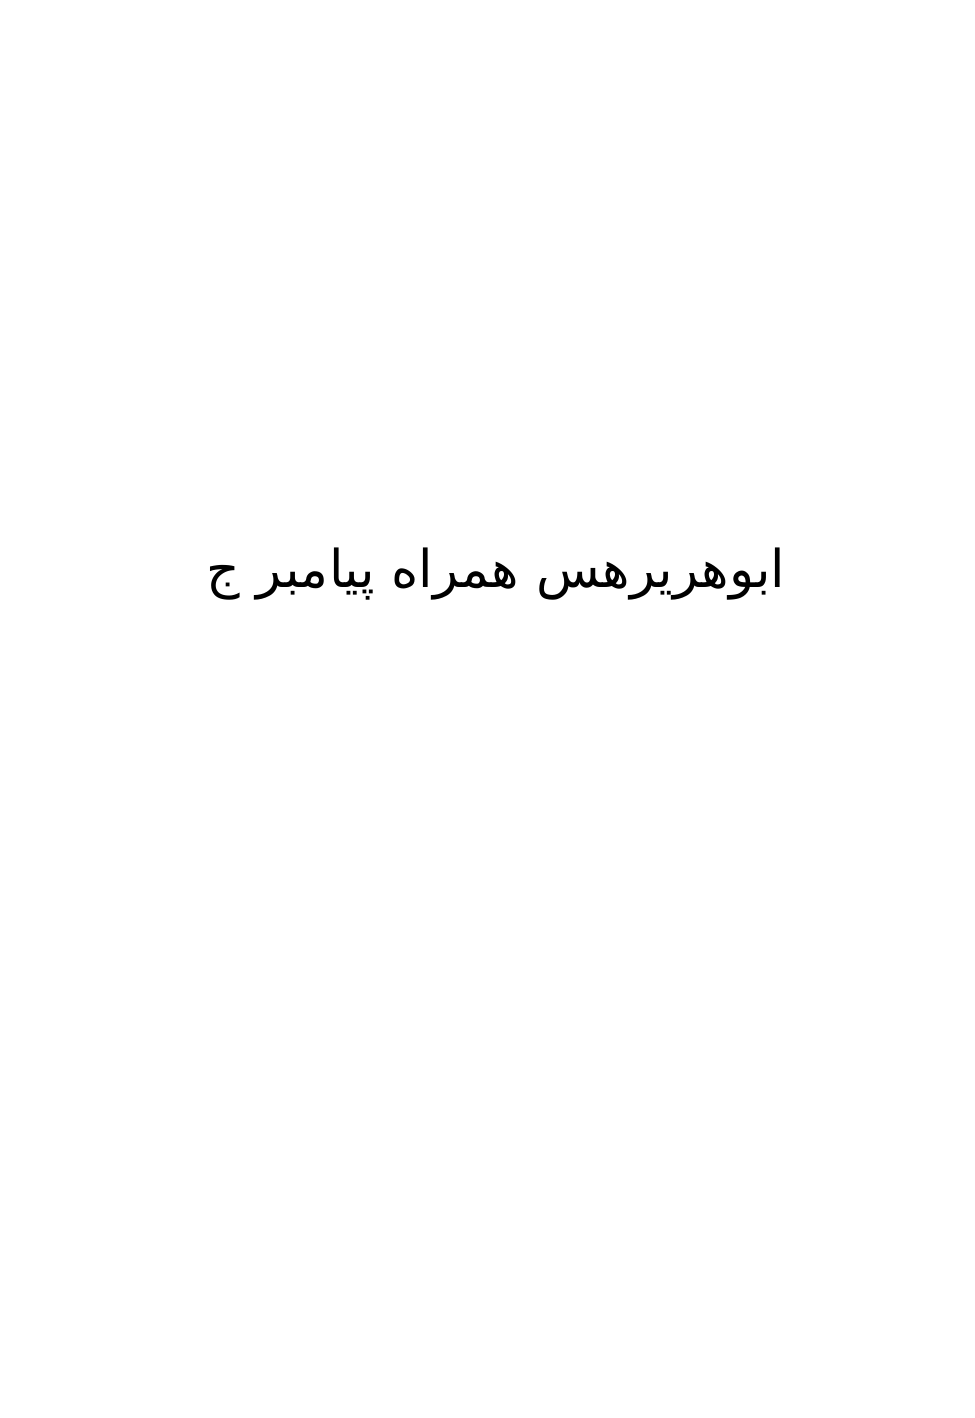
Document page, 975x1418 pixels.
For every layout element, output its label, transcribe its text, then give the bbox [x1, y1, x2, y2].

text ابوهریرهس همراه پیامبر ج [118, 539, 857, 600]
